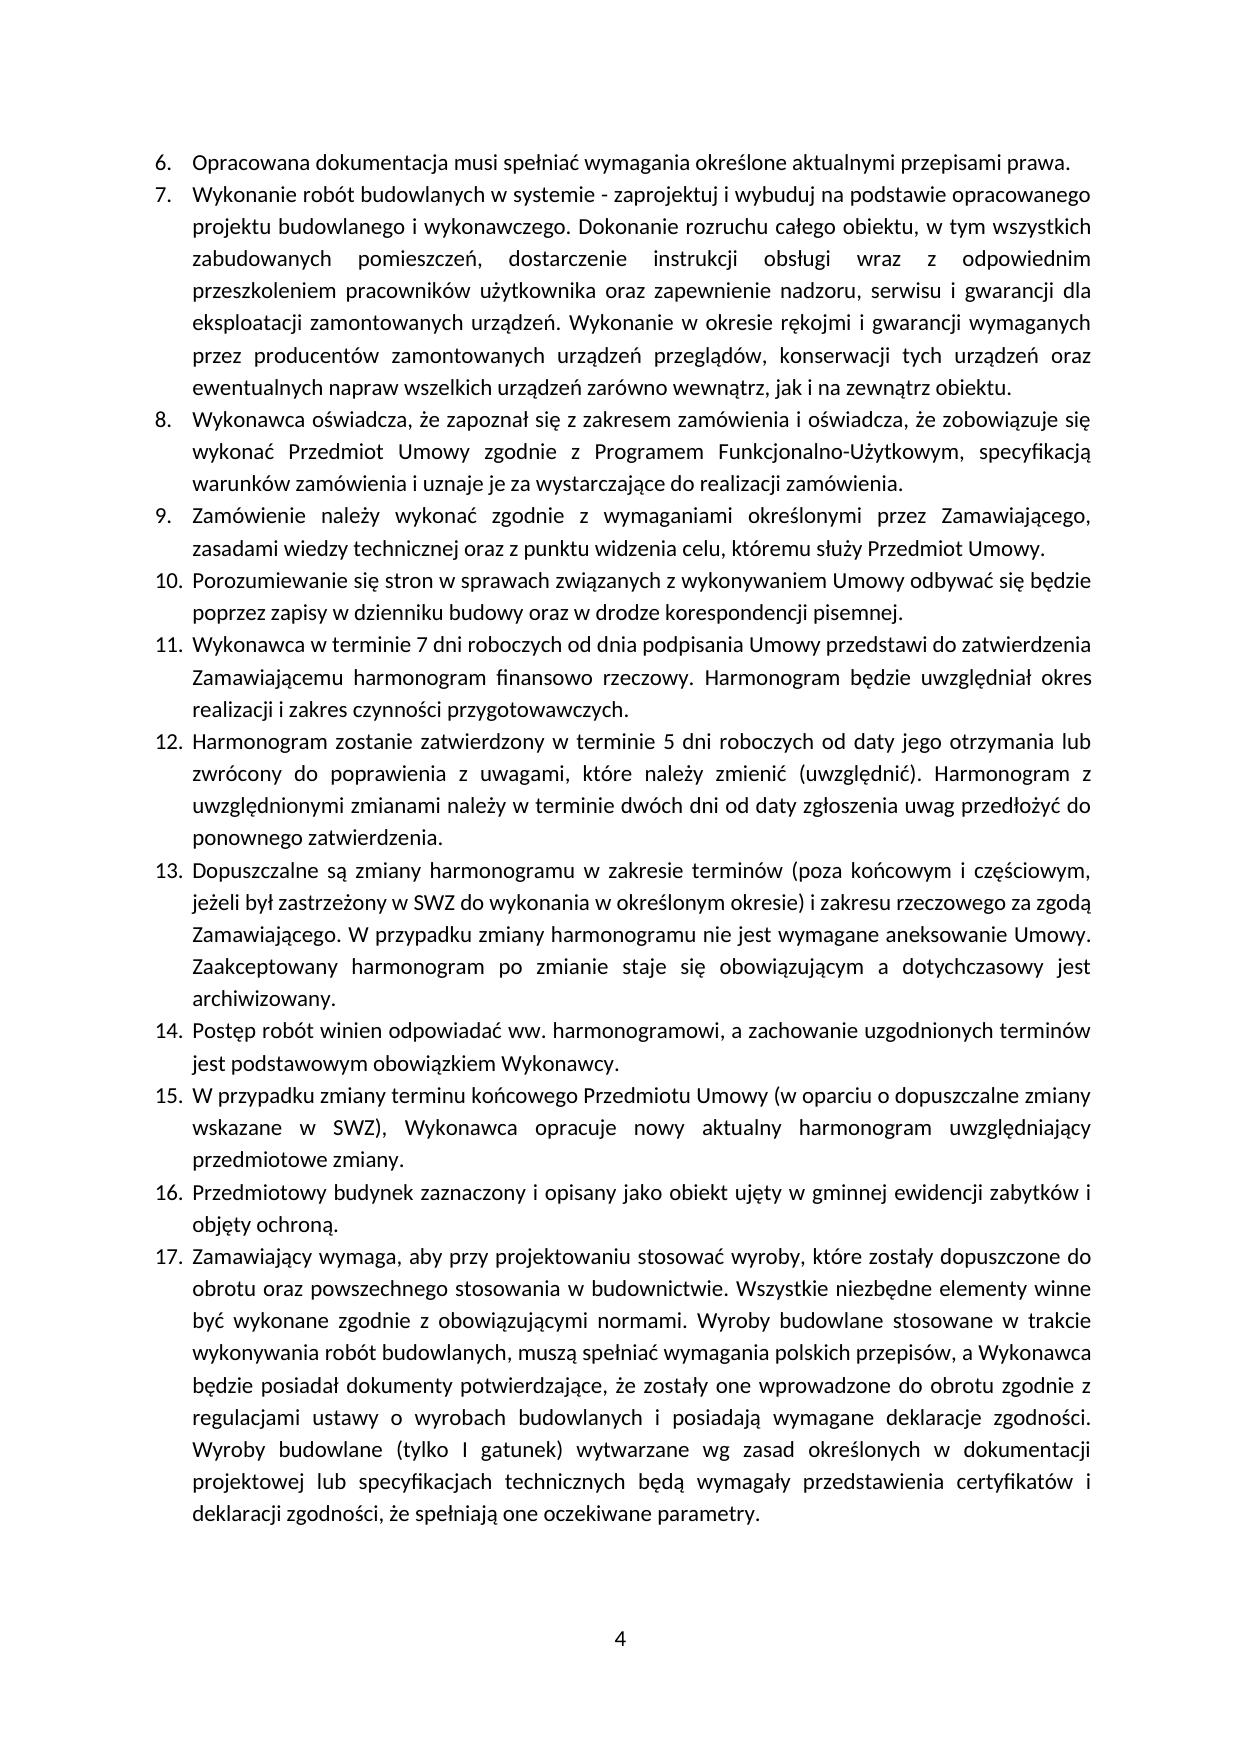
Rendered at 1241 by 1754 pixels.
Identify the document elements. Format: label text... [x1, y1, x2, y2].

list Zamówienie należy wykonać zgodnie z wymaganiami określonymi przez Zamawiającego, zasadami wiedzy technicznej oraz z punktu widzenia celu, któremu służy Przedmiot Umowy. [154, 502, 1093, 562]
list Wykonawca oświadcza, że zapoznał się z zakresem zamówienia i oświadcza, że zobowiązuje się wykonać Przedmiot Umowy zgodnie z Programem Funkcjonalno-Użytkowym, specyfikacją warunków zamówienia i uznaje je za wystarczające do realizacji zamówienia. [154, 405, 1093, 497]
list W przypadku zmiany terminu końcowego Przedmiotu Umowy (w oparciu o dopuszczalne zmiany wskazane w SWZ), Wykonawca opracuje nowy aktualny harmonogram uwzględniający przedmiotowe zmiany. [154, 1081, 1093, 1173]
list Postęp robót winien odpowiadać ww. harmonogramowi, a zachowanie uzgodnionych terminów jest podstawowym obowiązkiem Wykonawcy. [154, 1017, 1093, 1077]
list Wykonanie robót budowlanych w systemie - zaprojektuj i wybuduj na podstawie opracowanego projektu budowlanego i wykonawczego. Dokonanie rozruchu całego obiektu, w tym wszystkich zabudowanych pomieszczeń, dostarczenie instrukcji obsługi wraz z odpowiednim przeszkoleniem pracowników użytkownika oraz zapewnienie nadzoru, serwisu i gwarancji dla eksploatacji zamontowanych urządzeń. Wykonanie w okresie rękojmi i gwarancji wymaganych przez producentów zamontowanych urządzeń przeglądów, konserwacji tych urządzeń oraz ewentualnych napraw wszelkich urządzeń zarówno wewnątrz, jak i na zewnątrz obiektu. [154, 180, 1093, 401]
list Dopuszczalne są zmiany harmonogramu w zakresie terminów (poza końcowym i częściowym, jeżeli był zastrzeżony w SWZ do wykonania w określonym okresie) i zakresu rzeczowego za zgodą Zamawiającego. W przypadku zmiany harmonogramu nie jest wymagane aneksowanie Umowy. Zaakceptowany harmonogram po zmianie staje się obowiązującym a dotychczasowy jest archiwizowany. [154, 856, 1093, 1012]
list Opracowana dokumentacja musi spełniać wymagania określone aktualnymi przepisami prawa. [154, 148, 1093, 176]
list Zamawiający wymaga, aby przy projektowaniu stosować wyroby, które zostały dopuszczone do obrotu oraz powszechnego stosowania w budownictwie. Wszystkie niezbędne elementy winne być wykonane zgodnie z obowiązującymi normami. Wyroby budowlane stosowane w trakcie wykonywania robót budowlanych, muszą spełniać wymagania polskich przepisów, a Wykonawca będzie posiadał dokumenty potwierdzające, że zostały one wprowadzone do obrotu zgodnie z regulacjami ustawy o wyrobach budowlanych i posiadają wymagane deklaracje zgodności. Wyroby budowlane (tylko I gatunek) wytwarzane wg zasad określonych w dokumentacji projektowej lub specyfikacjach technicznych będą wymagały przedstawienia certyfikatów i deklaracji zgodności, że spełniają one oczekiwane parametry. [154, 1242, 1093, 1527]
list Wykonawca w terminie 7 dni roboczych od dnia podpisania Umowy przedstawi do zatwierdzenia Zamawiającemu harmonogram finansowo rzeczowy. Harmonogram będzie uwzględniał okres realizacji i zakres czynności przygotowawczych. [154, 630, 1093, 723]
list Harmonogram zostanie zatwierdzony w terminie 5 dni roboczych od daty jego otrzymania lub zwrócony do poprawienia z uwagami, które należy zmienić (uwzględnić). Harmonogram z uwzględnionymi zmianami należy w terminie dwóch dni od daty zgłoszenia uwag przedłożyć do ponownego zatwierdzenia. [154, 727, 1093, 852]
list Przedmiotowy budynek zaznaczony i opisany jako obiekt ujęty w gminnej ewidencji zabytków i objęty ochroną. [154, 1178, 1093, 1238]
list Porozumiewanie się stron w sprawach związanych z wykonywaniem Umowy odbywać się będzie poprzez zapisy w dzienniku budowy oraz w drodze korespondencji pisemnej. [154, 566, 1093, 626]
